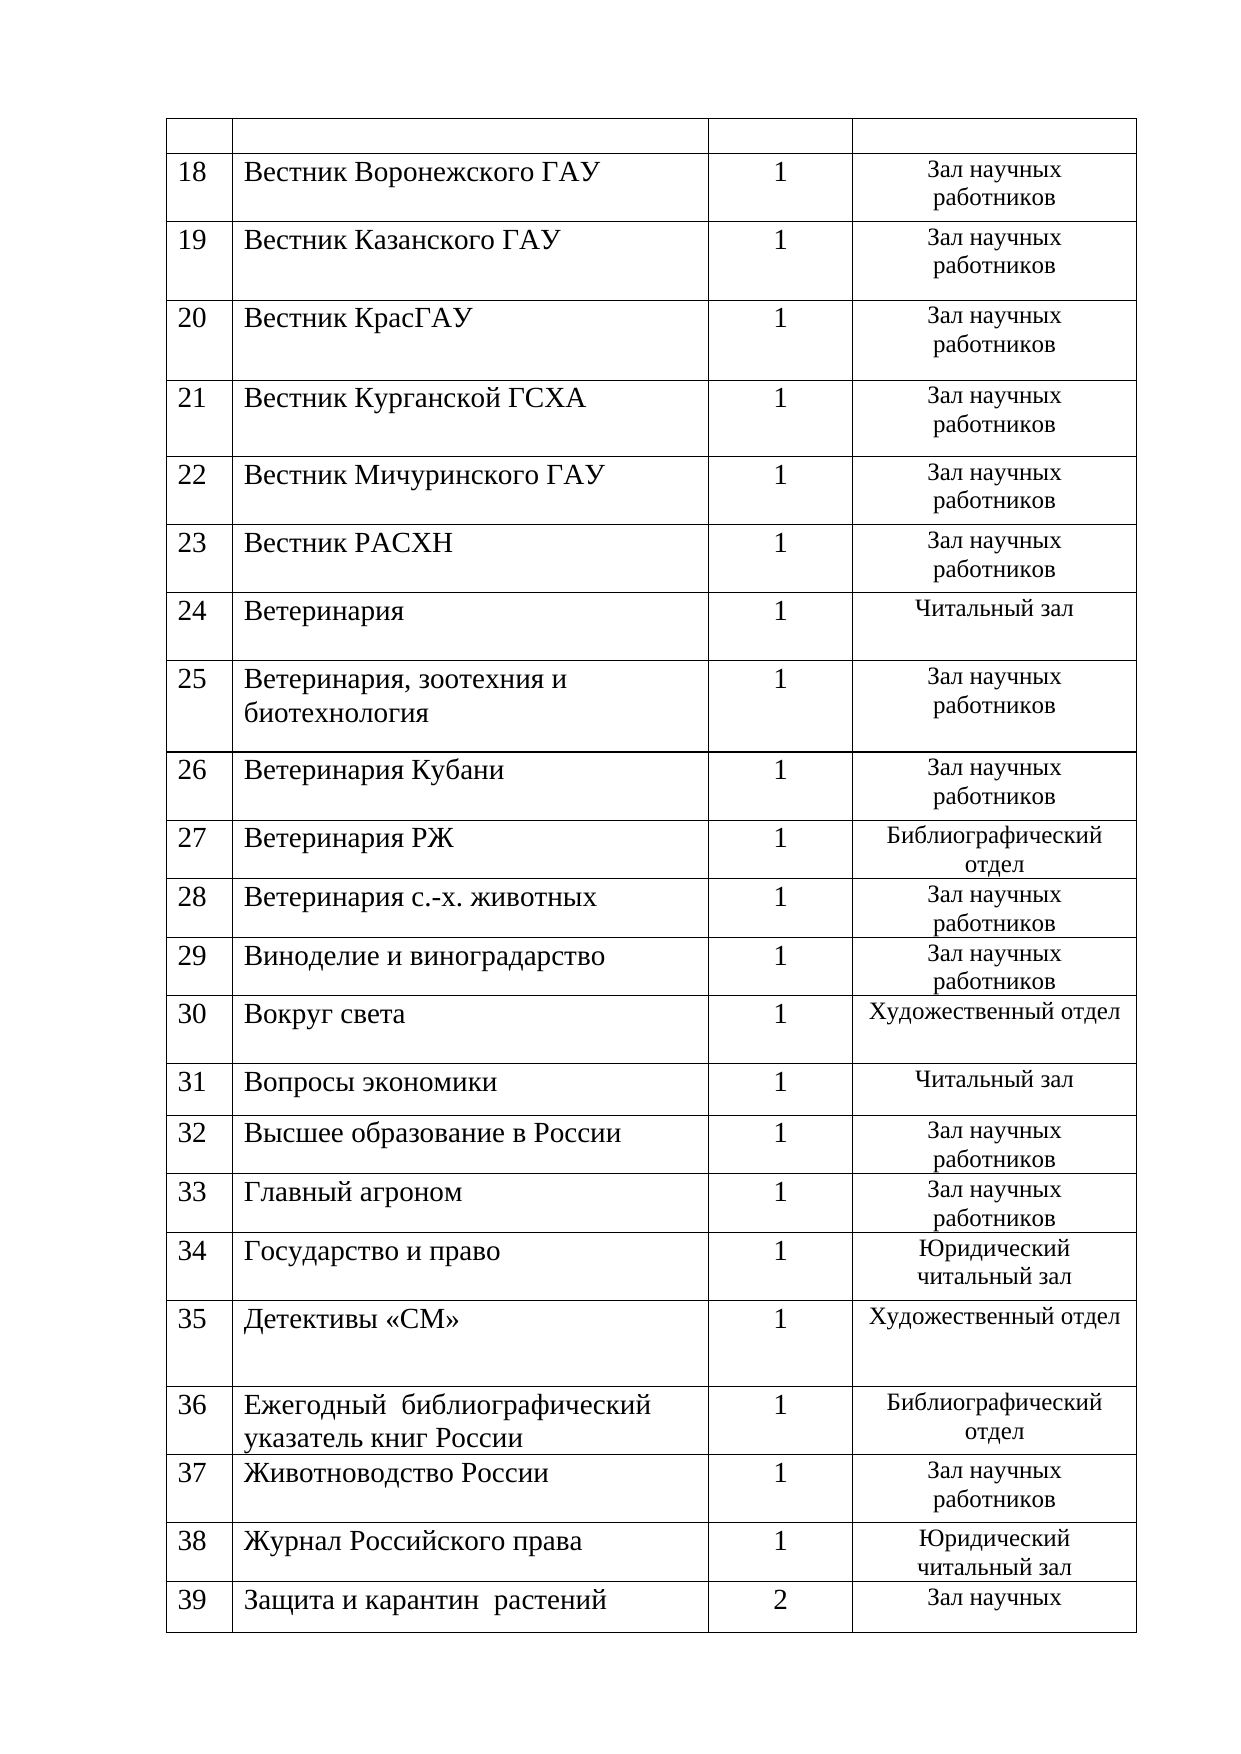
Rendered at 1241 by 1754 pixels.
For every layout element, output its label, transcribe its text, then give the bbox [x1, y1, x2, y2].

table_cell 18 [167, 154, 232, 221]
table_cell 1 [709, 753, 852, 819]
table_cell Вестник Мичуринского ГАУ [233, 457, 708, 524]
table_cell 1 [709, 879, 852, 937]
table_cell Ежегодный библиографический указатель книг России [233, 1387, 708, 1454]
table_cell 1 [709, 154, 852, 221]
table_cell Ветеринария РЖ [233, 821, 708, 878]
table_cell Вестник Казанского ГАУ [233, 222, 708, 299]
table_cell Библиографический отдел [853, 1387, 1136, 1454]
table_cell 1 [709, 525, 852, 592]
table_cell Главный агроном [233, 1174, 708, 1232]
table_cell 29 [167, 938, 232, 995]
table_cell Ветеринария, зоотехния и биотехнология [233, 661, 708, 751]
table_cell 1 [709, 1233, 852, 1300]
table_cell Вокруг света [233, 996, 708, 1063]
table_cell Зал научных работников [853, 753, 1136, 819]
table_cell Зал научных работников [853, 301, 1136, 379]
table_cell 1 [709, 1455, 852, 1522]
table_cell 32 [167, 1116, 232, 1173]
table_cell Зал научных работников [853, 381, 1136, 456]
table_cell Зал научных работников [853, 661, 1136, 751]
table_cell 1 [709, 457, 852, 524]
table_cell 1 [709, 1064, 852, 1114]
table_cell 21 [167, 381, 232, 456]
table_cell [853, 119, 1136, 153]
table_cell Вестник РАСХН [233, 525, 708, 592]
table_cell 20 [167, 301, 232, 379]
table_cell 33 [167, 1174, 232, 1232]
table_cell Вестник Курганской ГСХА [233, 381, 708, 456]
table_cell 1 [709, 821, 852, 878]
table_cell Вестник Воронежского ГАУ [233, 154, 708, 221]
table_cell 35 [167, 1301, 232, 1386]
table_cell 34 [167, 1233, 232, 1300]
table_cell 1 [709, 119, 852, 153]
table_cell Зал научных работников [853, 1455, 1136, 1522]
table_cell 1 [709, 381, 852, 456]
table_cell 1 [709, 1174, 852, 1232]
table_cell 28 [167, 879, 232, 937]
table_cell 1 [709, 222, 852, 299]
table_cell 1 [709, 593, 852, 660]
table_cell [233, 119, 708, 153]
table_cell Вестник КрасГАУ [233, 301, 708, 379]
table_cell 30 [167, 996, 232, 1063]
table_cell 2 [709, 1582, 852, 1632]
table_cell Высшее образование в России [233, 1116, 708, 1173]
table_cell Ветеринария с.-х. животных [233, 879, 708, 937]
table_cell Читальный зал [853, 593, 1136, 660]
table_cell 37 [167, 1455, 232, 1522]
table_cell Зал научных работников [853, 938, 1136, 995]
table_cell Художественный отдел [853, 1301, 1136, 1386]
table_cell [853, 1582, 1136, 1632]
table_cell Юридический читальный зал [853, 1233, 1136, 1300]
table_cell Ветеринария Кубани [233, 753, 708, 819]
table_cell Вопросы экономики [233, 1064, 708, 1114]
table_cell Зал научных работников [853, 879, 1136, 937]
table_cell 1 [709, 996, 852, 1063]
table_cell Виноделие и виноградарство [233, 938, 708, 995]
table_cell Ветеринария [233, 593, 708, 660]
table_cell 24 [167, 593, 232, 660]
table_cell 1 [709, 1387, 852, 1454]
table_cell 26 [167, 753, 232, 819]
table_cell Зал научных работников [853, 1174, 1136, 1232]
table_cell Журнал Российского права [233, 1523, 708, 1581]
table_cell 22 [167, 457, 232, 524]
table_cell Читальный зал [853, 1064, 1136, 1114]
table_cell 36 [167, 1387, 232, 1454]
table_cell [233, 1582, 708, 1632]
table_cell 1 [709, 1116, 852, 1173]
table_cell 1 [709, 1523, 852, 1581]
table_cell 17 [167, 119, 232, 153]
table_cell Зал научных работников [853, 1116, 1136, 1173]
table_cell 38 [167, 1523, 232, 1581]
table_cell Зал научных работников [853, 525, 1136, 592]
table_cell 39 [167, 1582, 232, 1632]
table_cell Зал научных работников [853, 154, 1136, 221]
table_cell Детективы «СМ» [233, 1301, 708, 1386]
table_cell Художественный отдел [853, 996, 1136, 1063]
table_cell 1 [709, 1301, 852, 1386]
table_cell Государство и право [233, 1233, 708, 1300]
table_cell Библиографический отдел [853, 821, 1136, 878]
table_cell 1 [709, 938, 852, 995]
table_cell Юридический читальный зал [853, 1523, 1136, 1581]
table_cell 31 [167, 1064, 232, 1114]
table_cell 19 [167, 222, 232, 299]
table_cell 23 [167, 525, 232, 592]
table_cell 25 [167, 661, 232, 751]
table_cell Животноводство России [233, 1455, 708, 1522]
table_cell 1 [709, 661, 852, 751]
table_cell 1 [709, 301, 852, 379]
table_cell 27 [167, 821, 232, 878]
table_cell Зал научных работников [853, 222, 1136, 299]
table_cell Зал научных работников [853, 457, 1136, 524]
